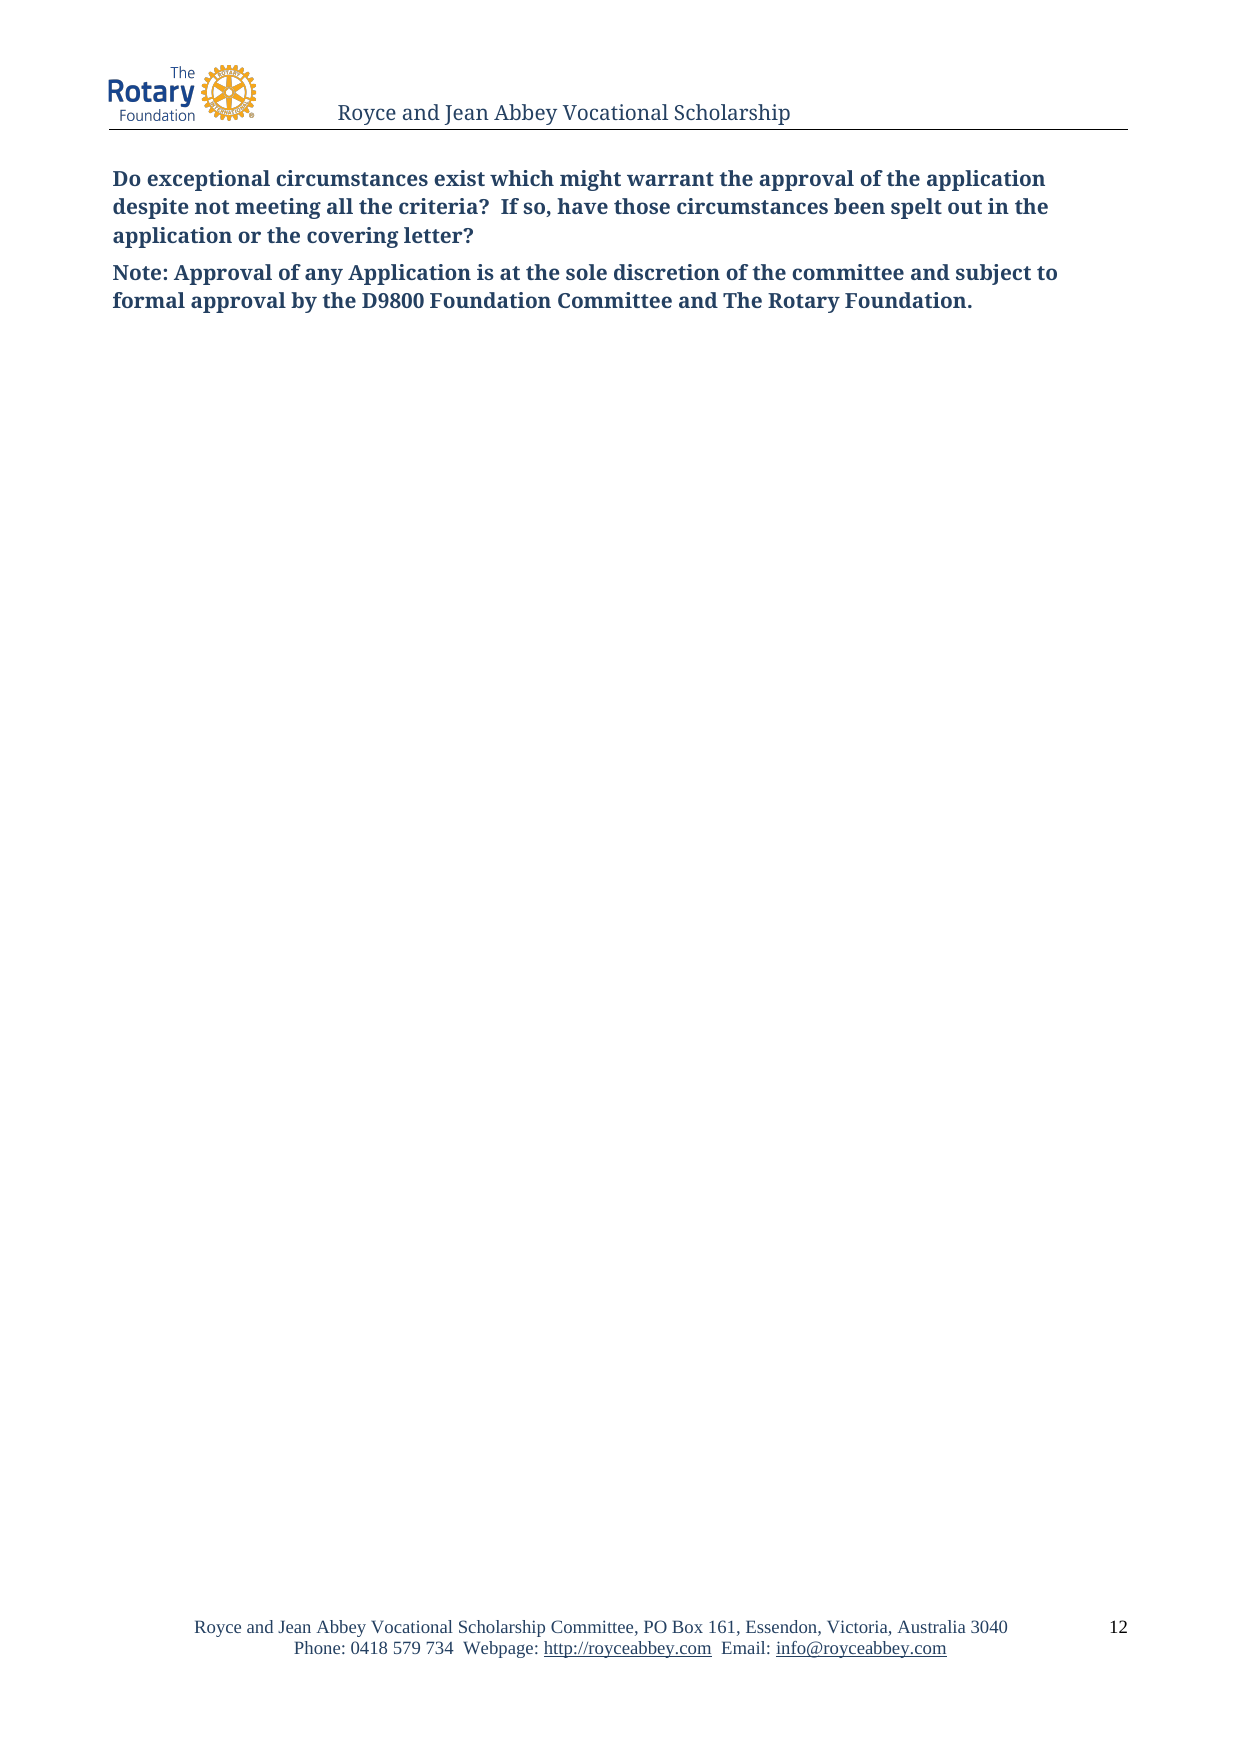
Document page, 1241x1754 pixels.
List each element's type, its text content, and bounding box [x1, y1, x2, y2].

picture [108, 65, 257, 121]
text Do exceptional circumstances exist which might warrant the approval of the application despite not meeting all the criteria? If so, have those circumstances been spelt out in the application or the covering letter? [112, 164, 1128, 249]
text Note: Approval of any Application is at the sole discretion of the committee and subject to formal approval by the D9800 Foundation Committee and The Rotary Foundation. [112, 258, 1128, 314]
